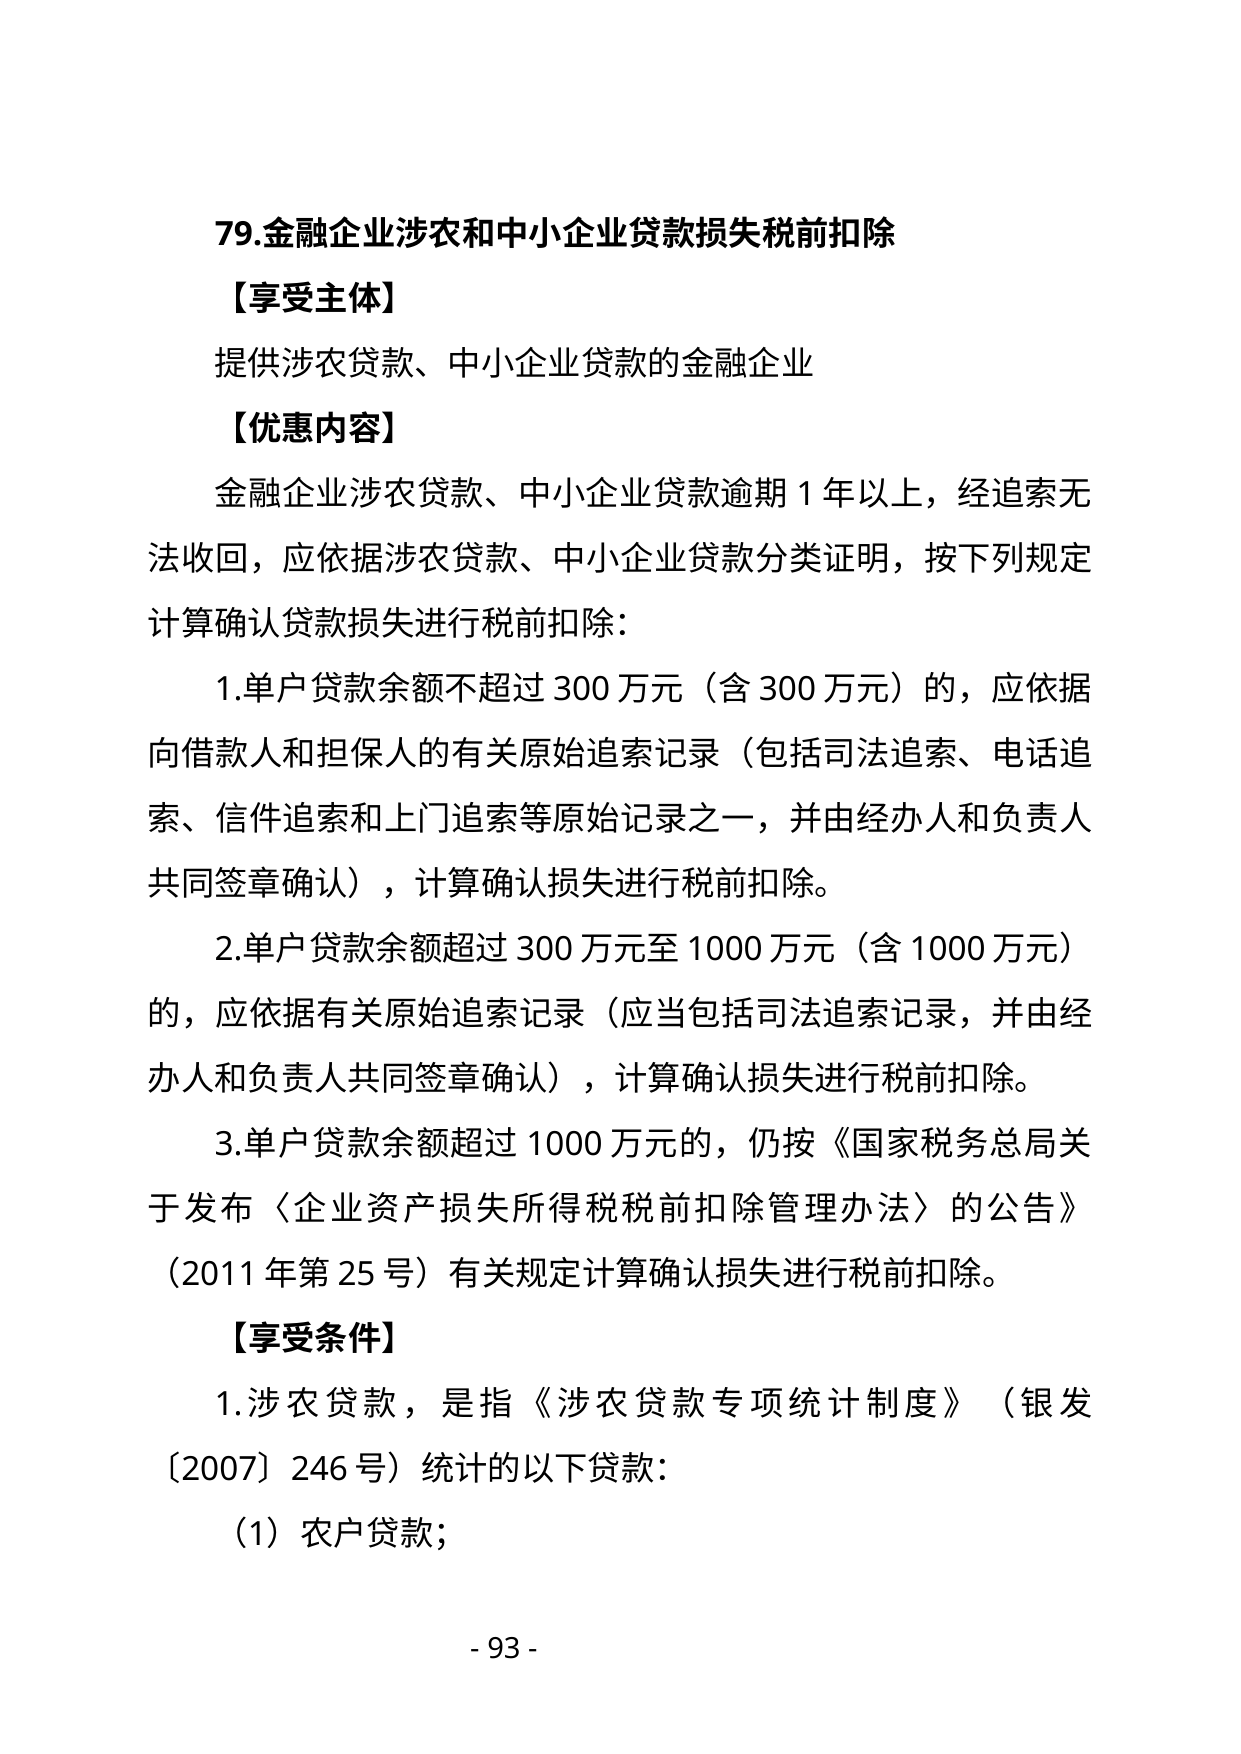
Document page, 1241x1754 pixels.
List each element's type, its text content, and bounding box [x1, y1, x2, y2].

subtitle 79.金融企业涉农和中小企业贷款损失税前扣除 [148, 199, 1093, 264]
list 【优惠内容】 [148, 394, 1093, 459]
list 1.单户贷款余额不超过300万元（含300万元）的，应依据向借款人和担保人的有关原始追索记录（包括司法追索、电话追索、信件追索和上门追索等原始记录之一，并由经办人和负责人共同签章确认），计算确认损失进行税前扣除。 [148, 654, 1093, 914]
list 农户贷款； [148, 1499, 1093, 1564]
list 2.单户贷款余额超过300万元至1000万元（含1000万元）的，应依据有关原始追索记录（应当包括司法追索记录，并由经办人和负责人共同签章确认），计算确认损失进行税前扣除。 [148, 914, 1093, 1109]
list 1.涉农贷款，是指《涉农贷款专项统计制度》（银发〔2007〕246号）统计的以下贷款： [148, 1369, 1093, 1499]
list 【享受条件】 [148, 1304, 1093, 1369]
list 3.单户贷款余额超过1000万元的，仍按《国家税务总局关于发布〈企业资产损失所得税税前扣除管理办法〉的公告》（2011年第25号）有关规定计算确认损失进行税前扣除。 [148, 1109, 1093, 1304]
list 金融企业涉农贷款、中小企业贷款逾期1年以上，经追索无法收回，应依据涉农贷款、中小企业贷款分类证明，按下列规定计算确认贷款损失进行税前扣除： [148, 459, 1093, 654]
list 提供涉农贷款、中小企业贷款的金融企业 [148, 329, 1093, 394]
list 【享受主体】 [148, 264, 1093, 329]
